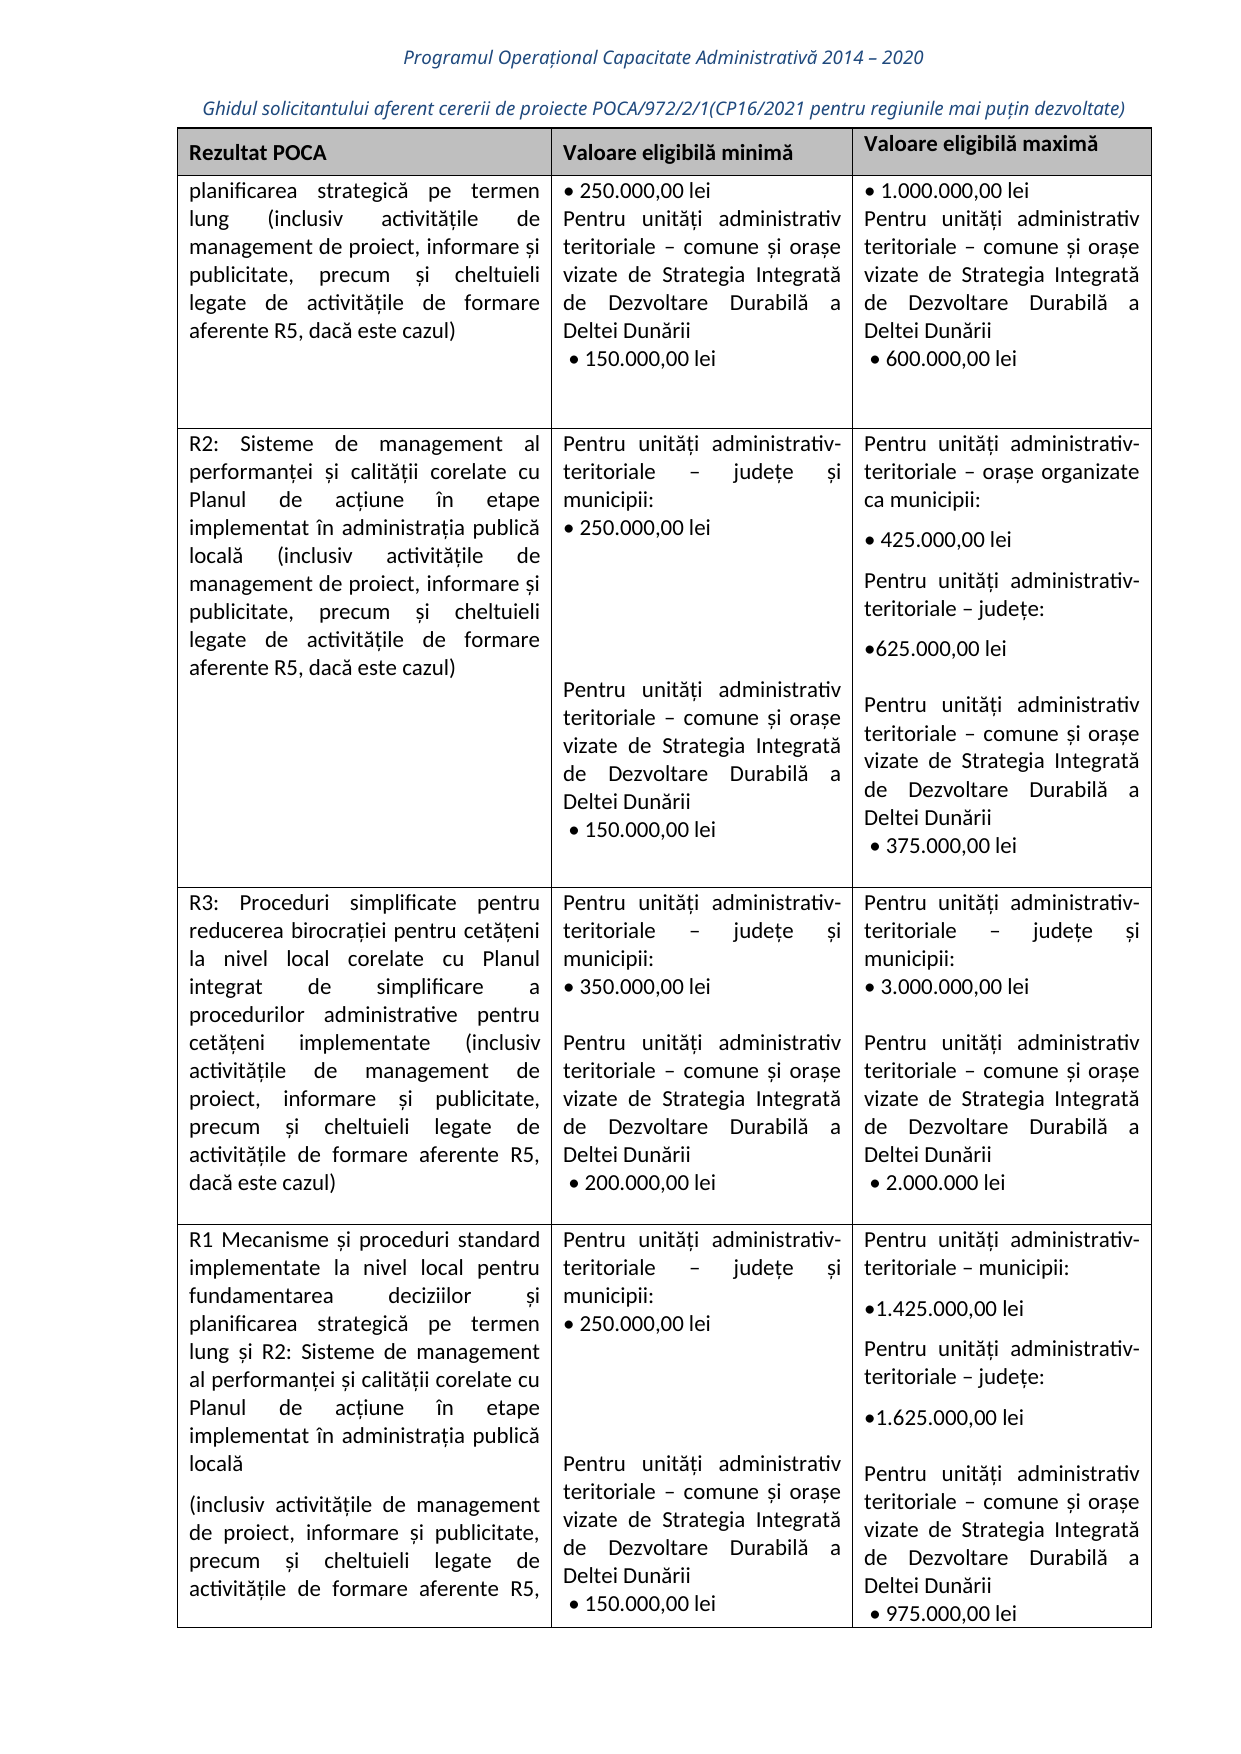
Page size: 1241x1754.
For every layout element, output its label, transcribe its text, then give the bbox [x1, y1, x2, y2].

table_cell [178, 1225, 551, 1627]
table_header Valoare eligibilă maximă [853, 129, 1151, 175]
table_header Rezultat POCA [178, 129, 551, 175]
table_cell R3: Proceduri simplificate pentru reducerea birocrației pentru cetățeni la nivel local corelate cu Planul integrat de simplificare a procedurilor administrative pentru cetățeni implementate (inclusiv activitățile de management de proiect, informare și publicitate, precum și cheltuieli legate de activitățile de formare aferente R5, dacă este cazul) [178, 888, 551, 1224]
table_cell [853, 176, 1151, 428]
table_header Valoare eligibilă minimă [552, 129, 852, 175]
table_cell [552, 176, 852, 428]
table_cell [552, 1225, 852, 1627]
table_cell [178, 176, 551, 428]
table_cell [853, 1225, 1151, 1627]
table_cell Pentru unităţi administrativ-teritoriale – județe și municipii: • 3.000.000,00 lei Pentru unități administrativ teritoriale – comune și orașe vizate de Strategia Integrată de Dezvoltare Durabilă a Deltei Dunării • 2.000.000 lei [853, 888, 1151, 1224]
table_cell Pentru unităţi administrativ-teritoriale – județe și municipii: • 350.000,00 lei Pentru unități administrativ teritoriale – comune și orașe vizate de Strategia Integrată de Dezvoltare Durabilă a Deltei Dunării • 200.000,00 lei [552, 888, 852, 1224]
table_cell R2: Sisteme de management al performanței și calității corelate cu Planul de acțiune în etape implementat în administrația publică locală (inclusiv activitățile de management de proiect, informare și publicitate, precum și cheltuieli legate de activitățile de formare aferente R5, dacă este cazul) [178, 429, 551, 887]
table_cell Pentru unităţi administrativ-teritoriale – orașe organizate ca municipii: • 425.000,00 lei Pentru unităţi administrativ-teritoriale – judeţe: •625.000,00 lei Pentru unități administrativ teritoriale – comune și orașe vizate de Strategia Integrată de Dezvoltare Durabilă a Deltei Dunării • 375.000,00 lei [853, 429, 1151, 887]
